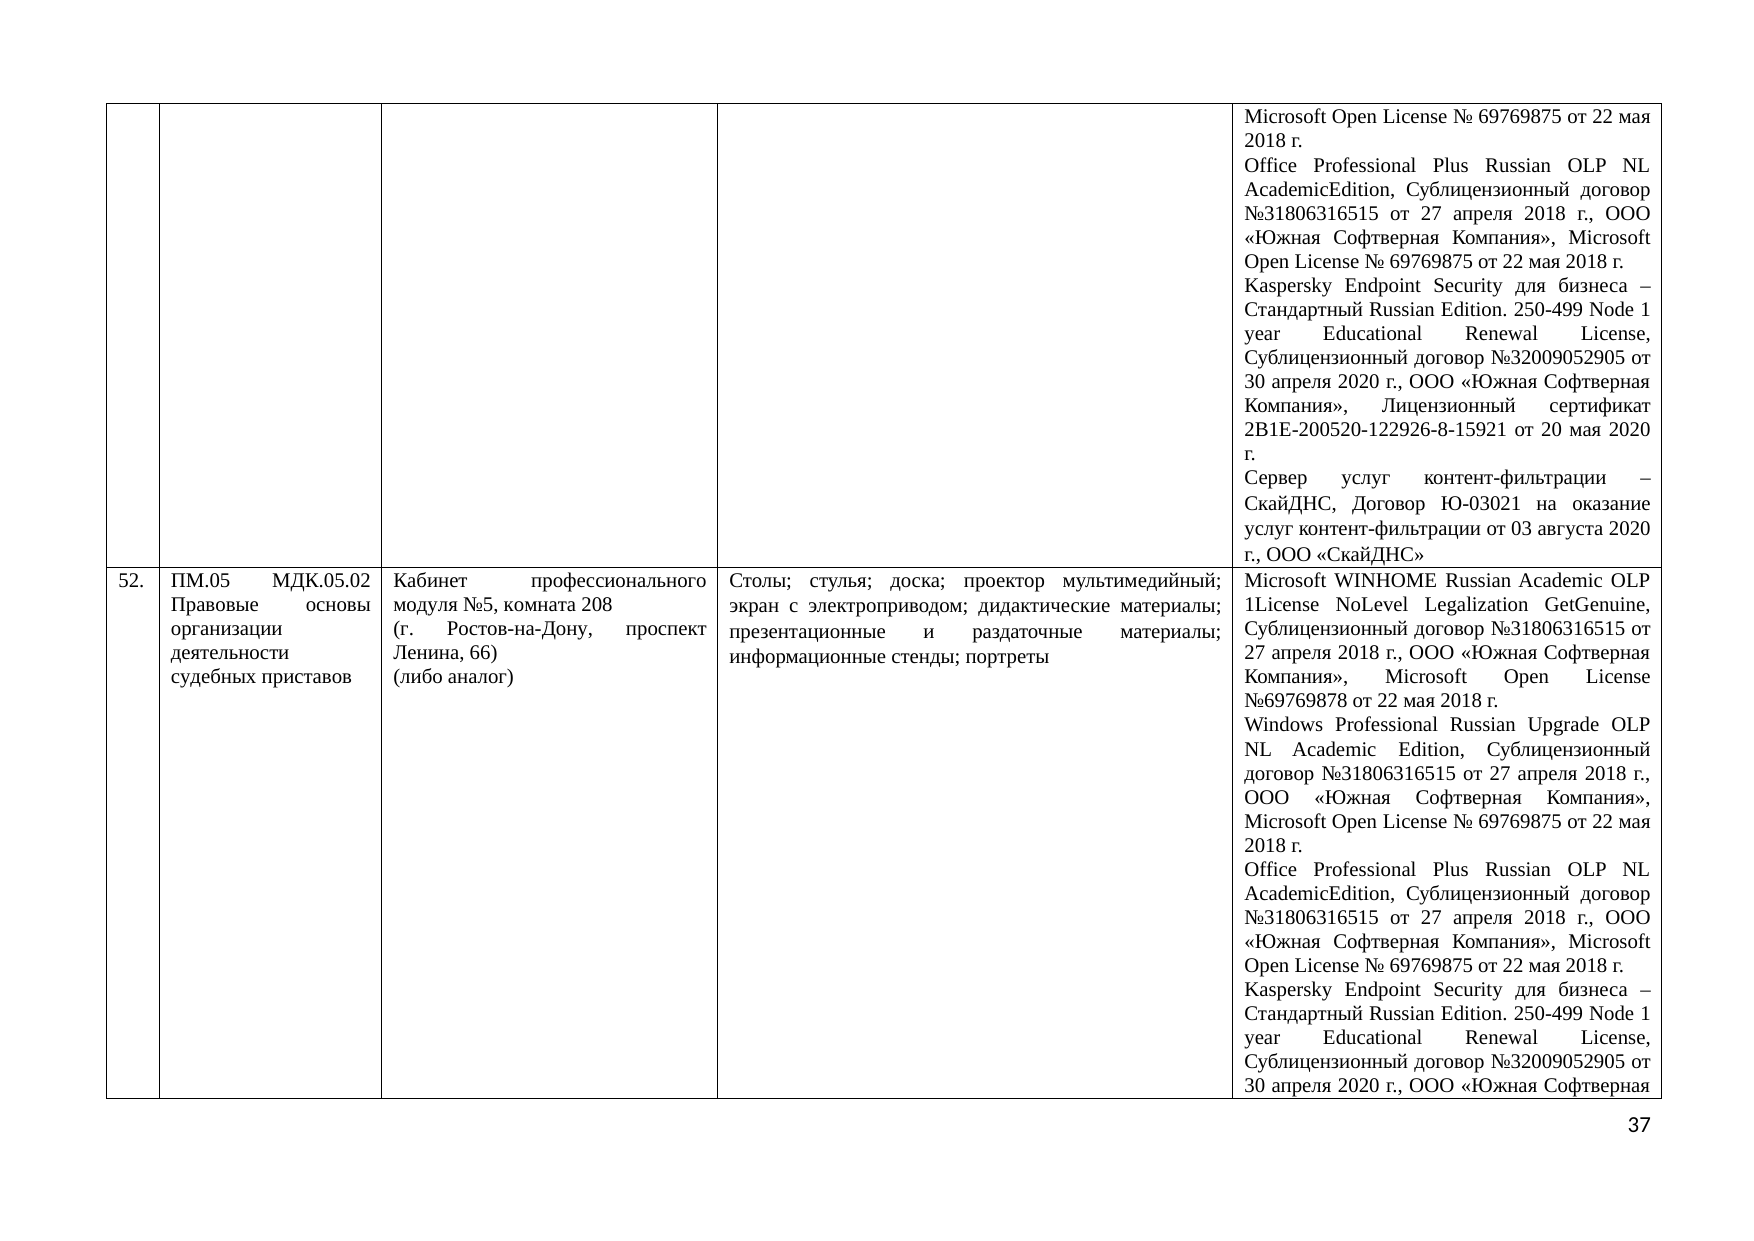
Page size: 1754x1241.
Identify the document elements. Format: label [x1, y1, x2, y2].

table_cell [718, 568, 1232, 1097]
table_cell [1233, 104, 1661, 567]
table_cell [382, 104, 717, 567]
table_cell [160, 104, 381, 567]
table_cell [107, 568, 159, 1097]
table_cell [382, 568, 717, 1097]
table_cell [718, 104, 1232, 567]
table_cell [160, 568, 381, 1097]
table_cell [1233, 568, 1661, 1097]
table_cell [107, 104, 159, 567]
